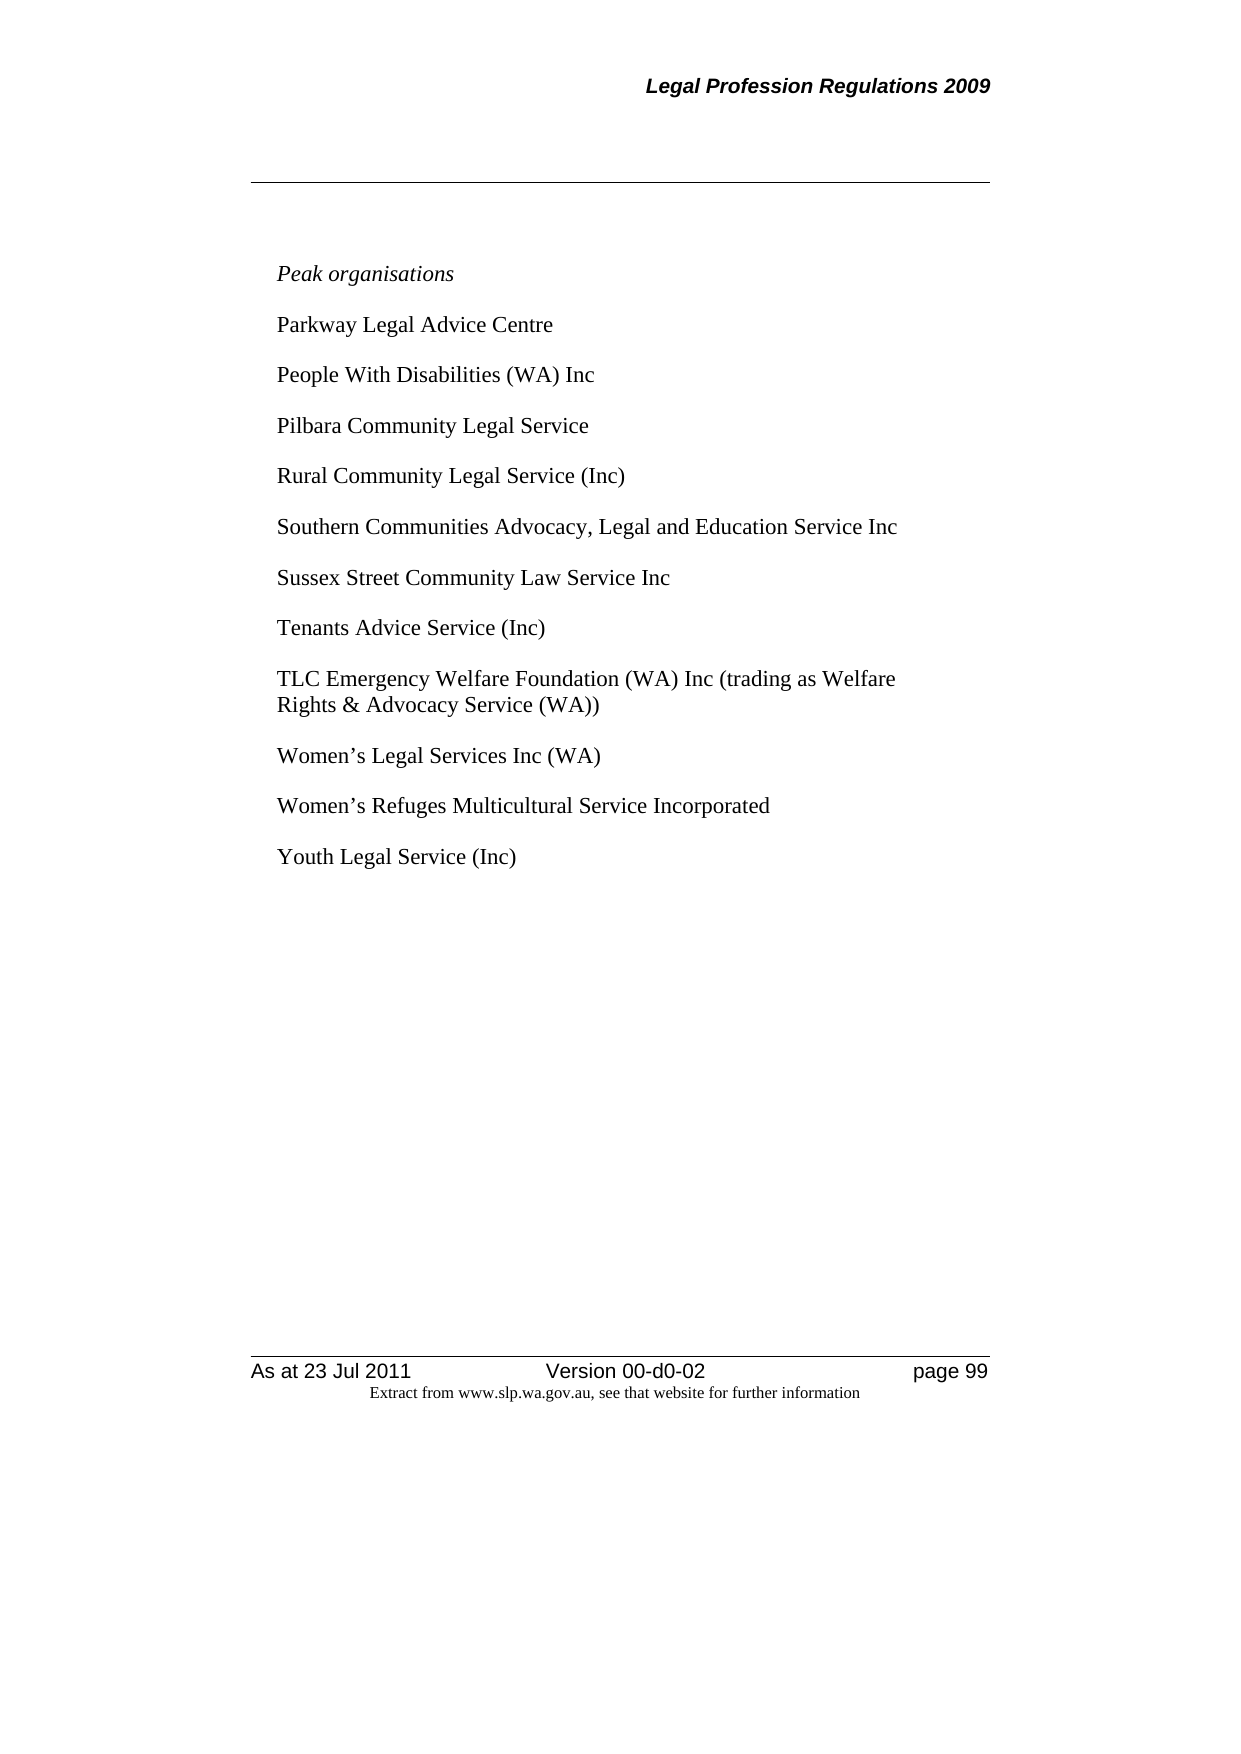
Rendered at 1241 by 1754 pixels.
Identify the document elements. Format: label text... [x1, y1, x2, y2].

table_cell Parkway Legal Advice Centre [265, 298, 944, 349]
table_cell Youth Legal Service (Inc) [265, 831, 944, 881]
table_cell People With Disabilities (WA) Inc [265, 349, 944, 399]
table_cell Sussex Street Community Law Service Inc [265, 551, 944, 602]
table_header Peak organisations [265, 248, 944, 298]
table_cell Tenants Advice Service (Inc) [265, 602, 944, 652]
table_cell Women’s Legal Services Inc (WA) [265, 730, 944, 780]
table_cell Southern Communities Advocacy, Legal and Education Service Inc [265, 501, 944, 551]
table_cell Pilbara Community Legal Service [265, 399, 944, 450]
table_cell Women’s Refuges Multicultural Service Incorporated [265, 780, 944, 831]
table_cell Rural Community Legal Service (Inc) [265, 450, 944, 501]
table_cell TLC Emergency Welfare Foundation (WA) Inc (trading as Welfare Rights & Advocacy Service (WA)) [265, 653, 944, 729]
